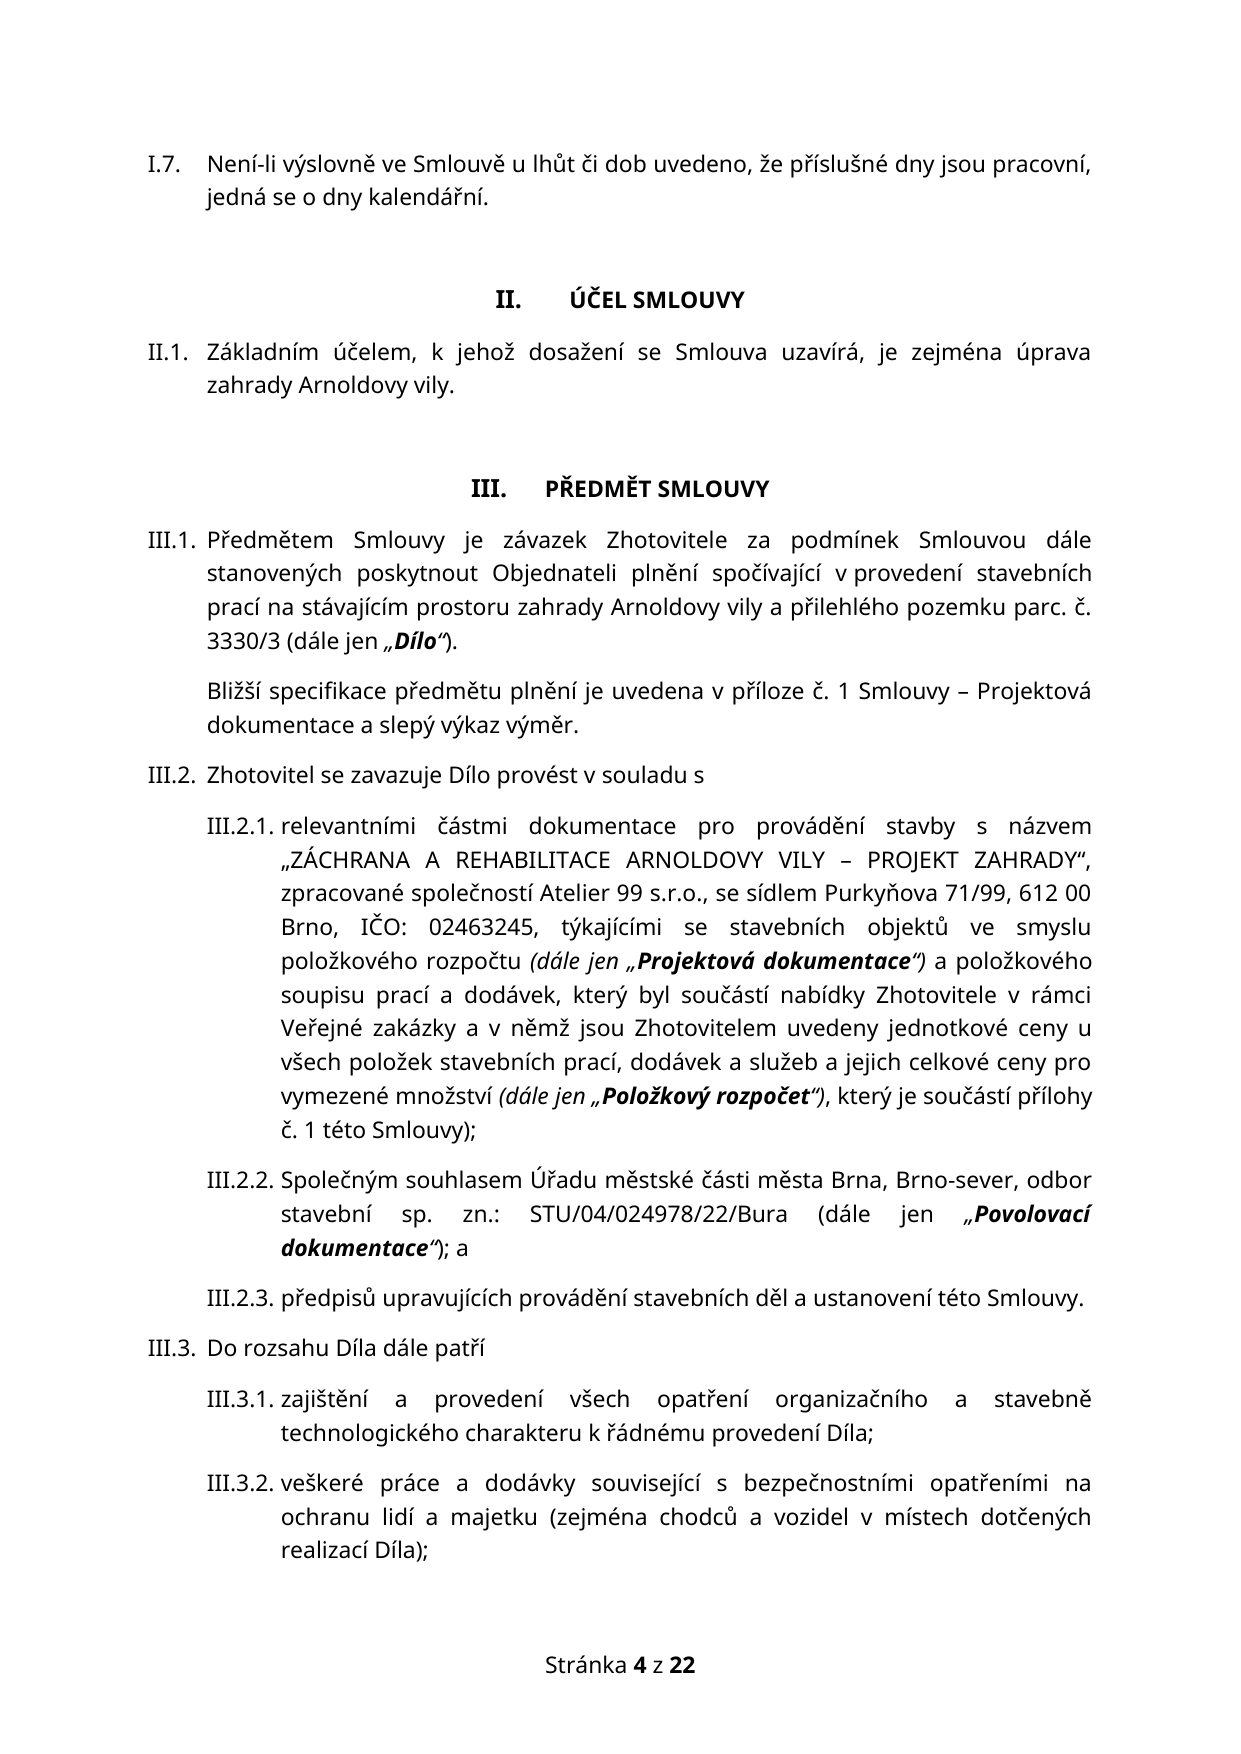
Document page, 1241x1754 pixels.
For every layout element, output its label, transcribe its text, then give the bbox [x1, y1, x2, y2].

list relevantními částmi dokumentace pro provádění stavby s názvem „ZÁCHRANA A REHABILITACE ARNOLDOVY VILY – PROJEKT ZAHRADY“, zpracované společností Atelier 99 s.r.o., se sídlem Purkyňova 71/99, 612 00 Brno, IČO: 02463245, týkajícími se stavebních objektů ve smyslu položkového rozpočtu (dále jen „Projektová dokumentace“) a položkového soupisu prací a dodávek, který byl součástí nabídky Zhotovitele v rámci Veřejné zakázky a v němž jsou Zhotovitelem uvedeny jednotkové ceny u všech položek stavebních prací, dodávek a služeb a jejich celkové ceny pro vymezené množství (dále jen „Položkový rozpočet“), který je součástí přílohy č. 1 této Smlouvy); [207, 810, 1093, 1145]
list předpisů upravujících provádění stavebních děl a ustanovení této Smlouvy. [207, 1282, 1093, 1313]
list Základním účelem, k jehož dosažení se Smlouva uzavírá, je zejména úprava zahrady Arnoldovy vily. [148, 336, 1093, 401]
list Do rozsahu Díla dále patří [148, 1332, 1093, 1364]
text Bližší specifikace předmětu plnění je uvedena v příloze č. 1 Smlouvy – Projektová dokumentace a slepý výkaz výměr. [207, 675, 1093, 740]
list PŘEDMĚT SMLOUVY [148, 470, 1093, 504]
list Společným souhlasem Úřadu městské části města Brna, Brno-sever, odbor stavební sp. zn.: STU/04/024978/22/Bura (dále jen „Povolovací dokumentace“); a [207, 1164, 1093, 1263]
list ÚČEL SMLOUVY [148, 282, 1093, 316]
list Není-li výslovně ve Smlouvě u lhůt či dob uvedeno, že příslušné dny jsou pracovní, jedná se o dny kalendářní. [148, 148, 1093, 213]
list Předmětem Smlouvy je závazek Zhotovitele za podmínek Smlouvou dále stanovených poskytnout Objednateli plnění spočívající v provedení stavebních prací na stávajícím prostoru zahrady Arnoldovy vily a přilehlého pozemku parc. č. 3330/3 (dále jen „Dílo“). [148, 524, 1093, 656]
list zajištění a provedení všech opatření organizačního a stavebně technologického charakteru k řádnému provedení Díla; [207, 1383, 1093, 1448]
list Zhotovitel se zavazuje Dílo provést v souladu s [148, 759, 1093, 791]
list veškeré práce a dodávky související s bezpečnostními opatřeními na ochranu lidí a majetku (zejména chodců a vozidel v místech dotčených realizací Díla); [207, 1467, 1093, 1566]
